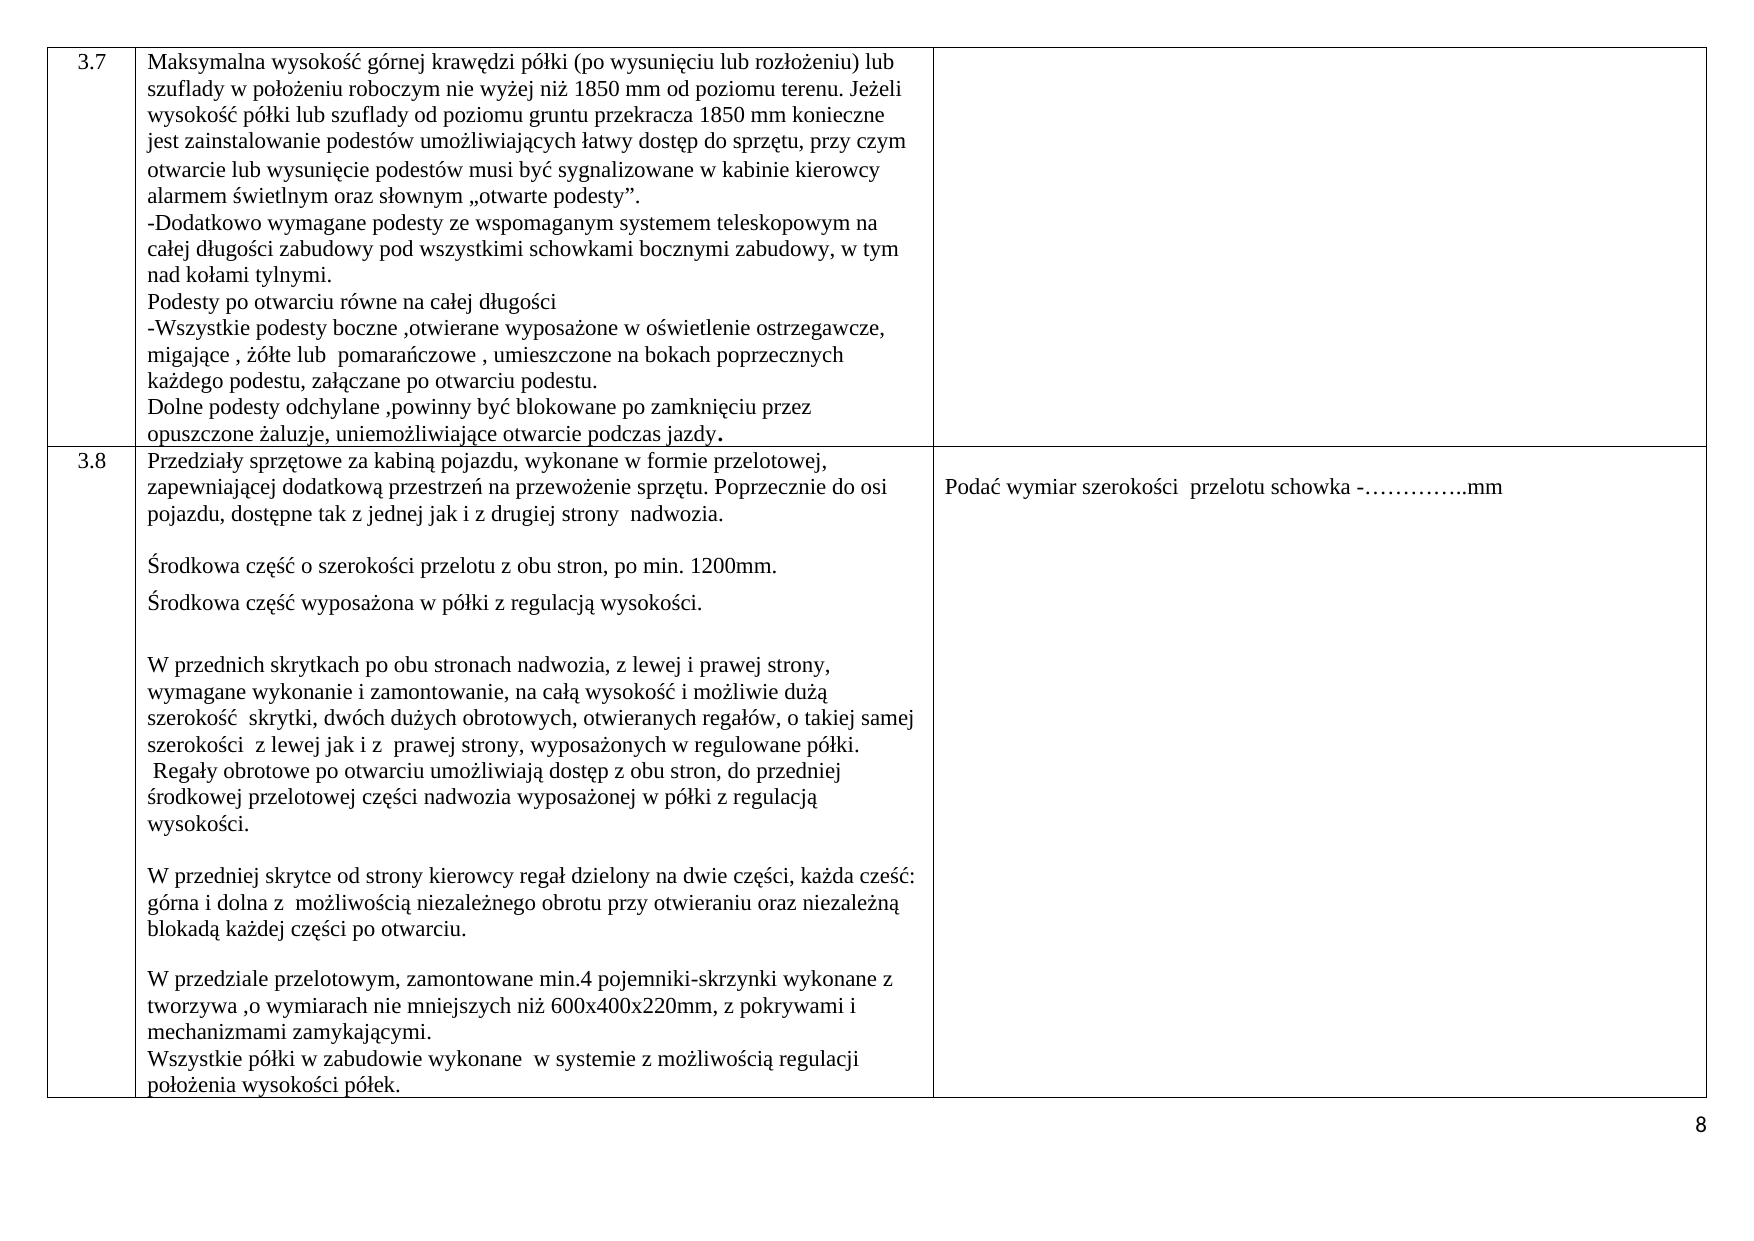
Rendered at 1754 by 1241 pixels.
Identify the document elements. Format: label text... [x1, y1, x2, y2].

table_cell Podać wymiar szerokości przelotu schowka -…………..mm [934, 447, 1706, 1097]
table_cell Maksymalna wysokość górnej krawędzi półki (po wysunięciu lub rozłożeniu) lub szuflady w położeniu roboczym nie wyżej niż 1850 mm od poziomu terenu. Jeżeli wysokość półki lub szuflady od poziomu gruntu przekracza 1850 mm konieczne jest zainstalowanie podestów umożliwiających łatwy dostęp do sprzętu, przy czym otwarcie lub wysunięcie podestów musi być sygnalizowane w kabinie kierowcy alarmem świetlnym oraz słownym „otwarte podesty”. -Dodatkowo wymagane podesty ze wspomaganym systemem teleskopowym na całej długości zabudowy pod wszystkimi schowkami bocznymi zabudowy, w tym nad kołami tylnymi. Podesty po otwarciu równe na całej długości -Wszystkie podesty boczne ,otwierane wyposażone w oświetlenie ostrzegawcze, migające , żółte lub pomarańczowe , umieszczone na bokach poprzecznych każdego podestu, załączane po otwarciu podestu. Dolne podesty odchylane ,powinny być blokowane po zamknięciu przez opuszczone żaluzje, uniemożliwiające otwarcie podczas jazdy. [136, 48, 933, 446]
table_cell Przedziały sprzętowe za kabiną pojazdu, wykonane w formie przelotowej, zapewniającej dodatkową przestrzeń na przewożenie sprzętu. Poprzecznie do osi pojazdu, dostępne tak z jednej jak i z drugiej strony nadwozia. Środkowa część o szerokości przelotu z obu stron, po min. 1200mm. Środkowa część wyposażona w półki z regulacją wysokości. W przednich skrytkach po obu stronach nadwozia, z lewej i prawej strony, wymagane wykonanie i zamontowanie, na całą wysokość i możliwie dużą szerokość skrytki, dwóch dużych obrotowych, otwieranych regałów, o takiej samej szerokości z lewej jak i z prawej strony, wyposażonych w regulowane półki. Regały obrotowe po otwarciu umożliwiają dostęp z obu stron, do przedniej środkowej przelotowej części nadwozia wyposażonej w półki z regulacją wysokości. W przedniej skrytce od strony kierowcy regał dzielony na dwie części, każda cześć: górna i dolna z możliwością niezależnego obrotu przy otwieraniu oraz niezależną blokadą każdej części po otwarciu. W przedziale przelotowym, zamontowane min.4 pojemniki-skrzynki wykonane z tworzywa ,o wymiarach nie mniejszych niż 600x400x220mm, z pokrywami i mechanizmami zamykającymi. Wszystkie półki w zabudowie wykonane w systemie z możliwością regulacji położenia wysokości półek. [136, 447, 933, 1097]
table_cell 3.8 [48, 447, 135, 1097]
table_cell 3.7 [48, 48, 135, 446]
table_cell [934, 48, 1706, 446]
